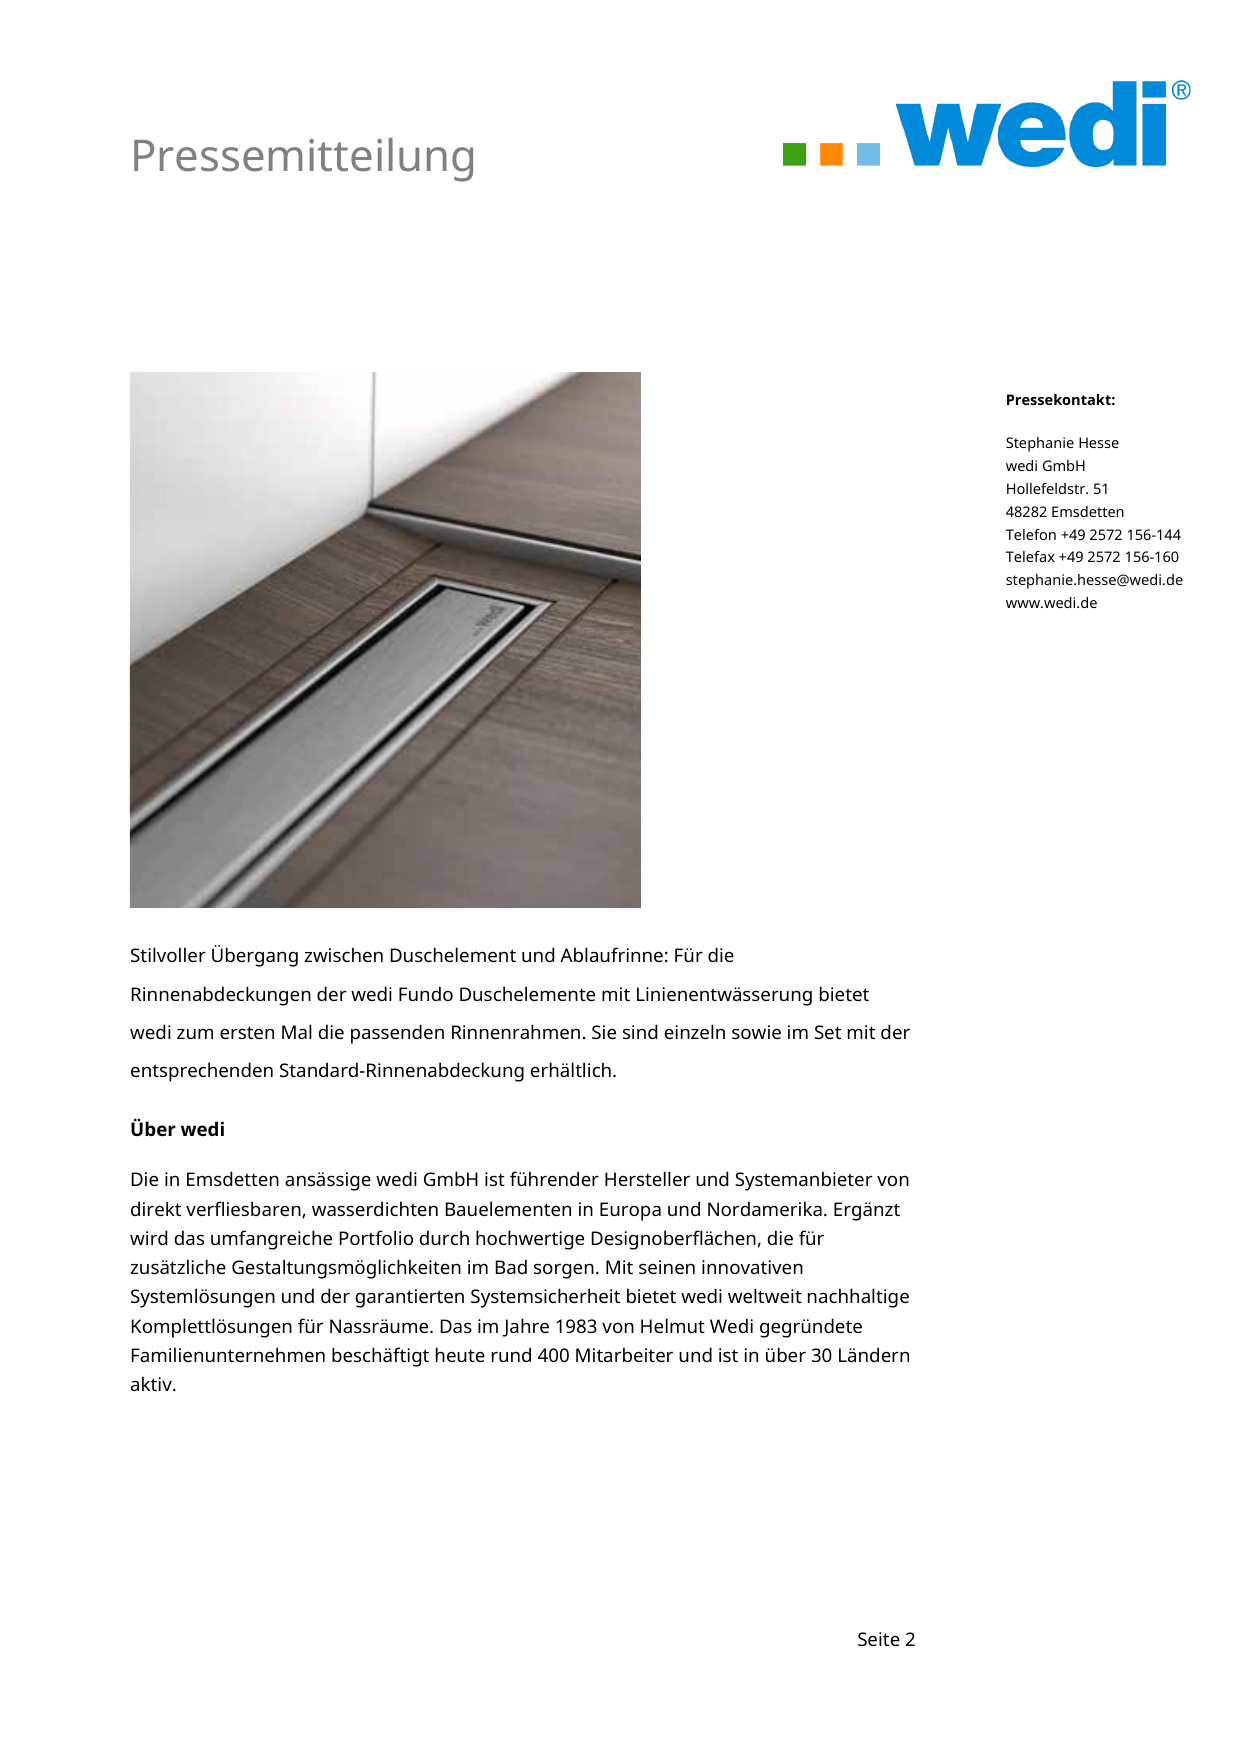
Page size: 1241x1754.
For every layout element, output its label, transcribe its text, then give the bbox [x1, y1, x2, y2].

picture [783, 80, 1191, 167]
text Über wedi [130, 1116, 916, 1142]
text Die in Emsdetten ansässige wedi GmbH ist führender Hersteller und Systemanbieter von direkt verfliesbaren, wasserdichten Bauelementen in Europa und Nordamerika. Ergänzt wird das umfangreiche Portfolio durch hochwertige Designoberflächen, die für zusätzliche Gestaltungsmöglichkeiten im Bad sorgen. Mit seinen innovativen Systemlösungen und der garantierten Systemsicherheit bietet wedi weltweit nachhaltige Komplettlösungen für Nassräume. Das im Jahre 1983 von Helmut Wedi gegründete Familienunternehmen beschäftigt heute rund 400 Mitarbeiter und ist in über 30 Ländern aktiv. [130, 1167, 916, 1397]
text Stilvoller Übergang zwischen Duschelement und Ablaufrinne: Für die Rinnenabdeckungen der wedi Fundo Duschelemente mit Linienentwässerung bietet wedi zum ersten Mal die passenden Rinnenrahmen. Sie sind einzeln sowie im Set mit der entsprechenden Standard-Rinnenabdeckung erhältlich. [130, 943, 916, 1083]
